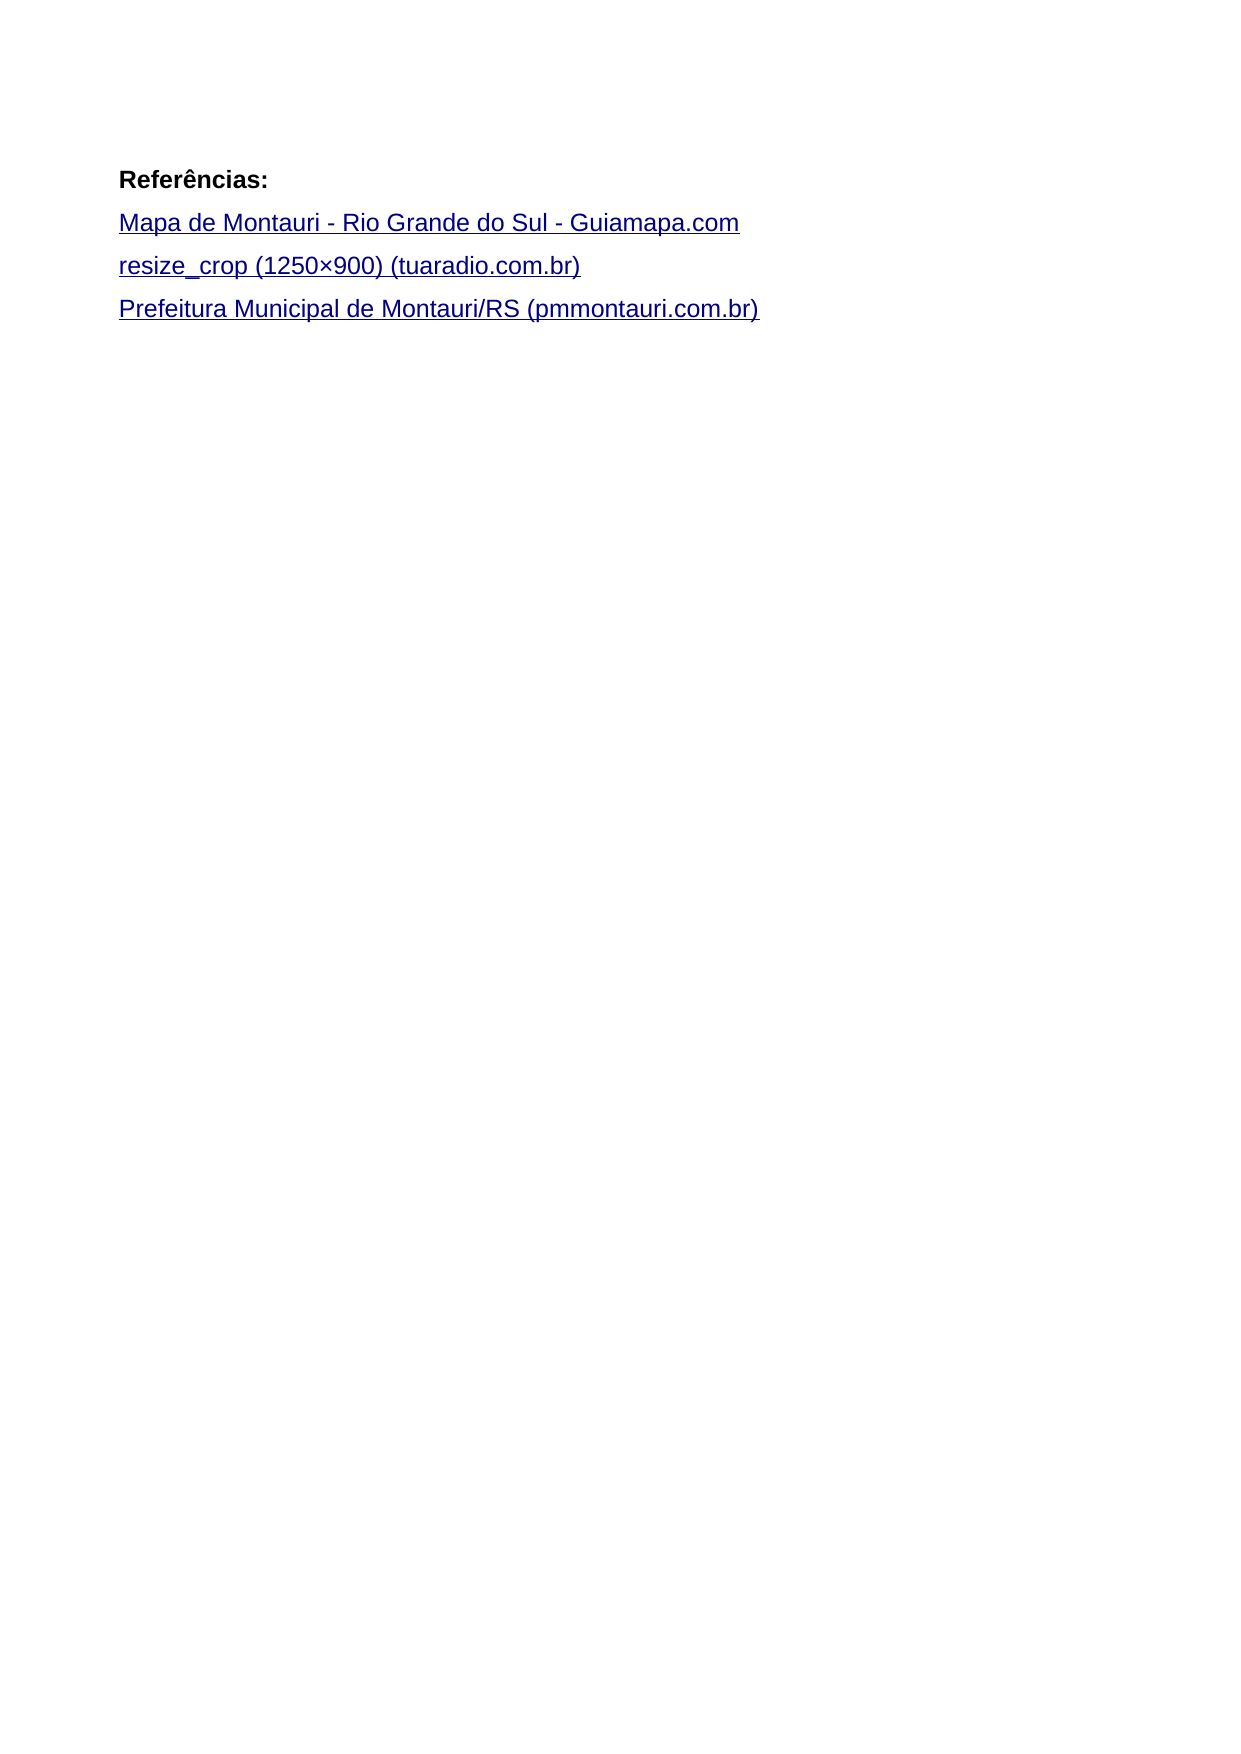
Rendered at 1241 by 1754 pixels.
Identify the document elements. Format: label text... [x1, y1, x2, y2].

text resize_crop (1250×900) (tuaradio.com.br) [119, 251, 1165, 279]
text Mapa de Montauri - Rio Grande do Sul - Guiamapa.com [119, 208, 1165, 236]
text Referências: [119, 164, 1165, 193]
text Prefeitura Municipal de Montauri/RS (pmmontauri.com.br) [119, 294, 1165, 323]
